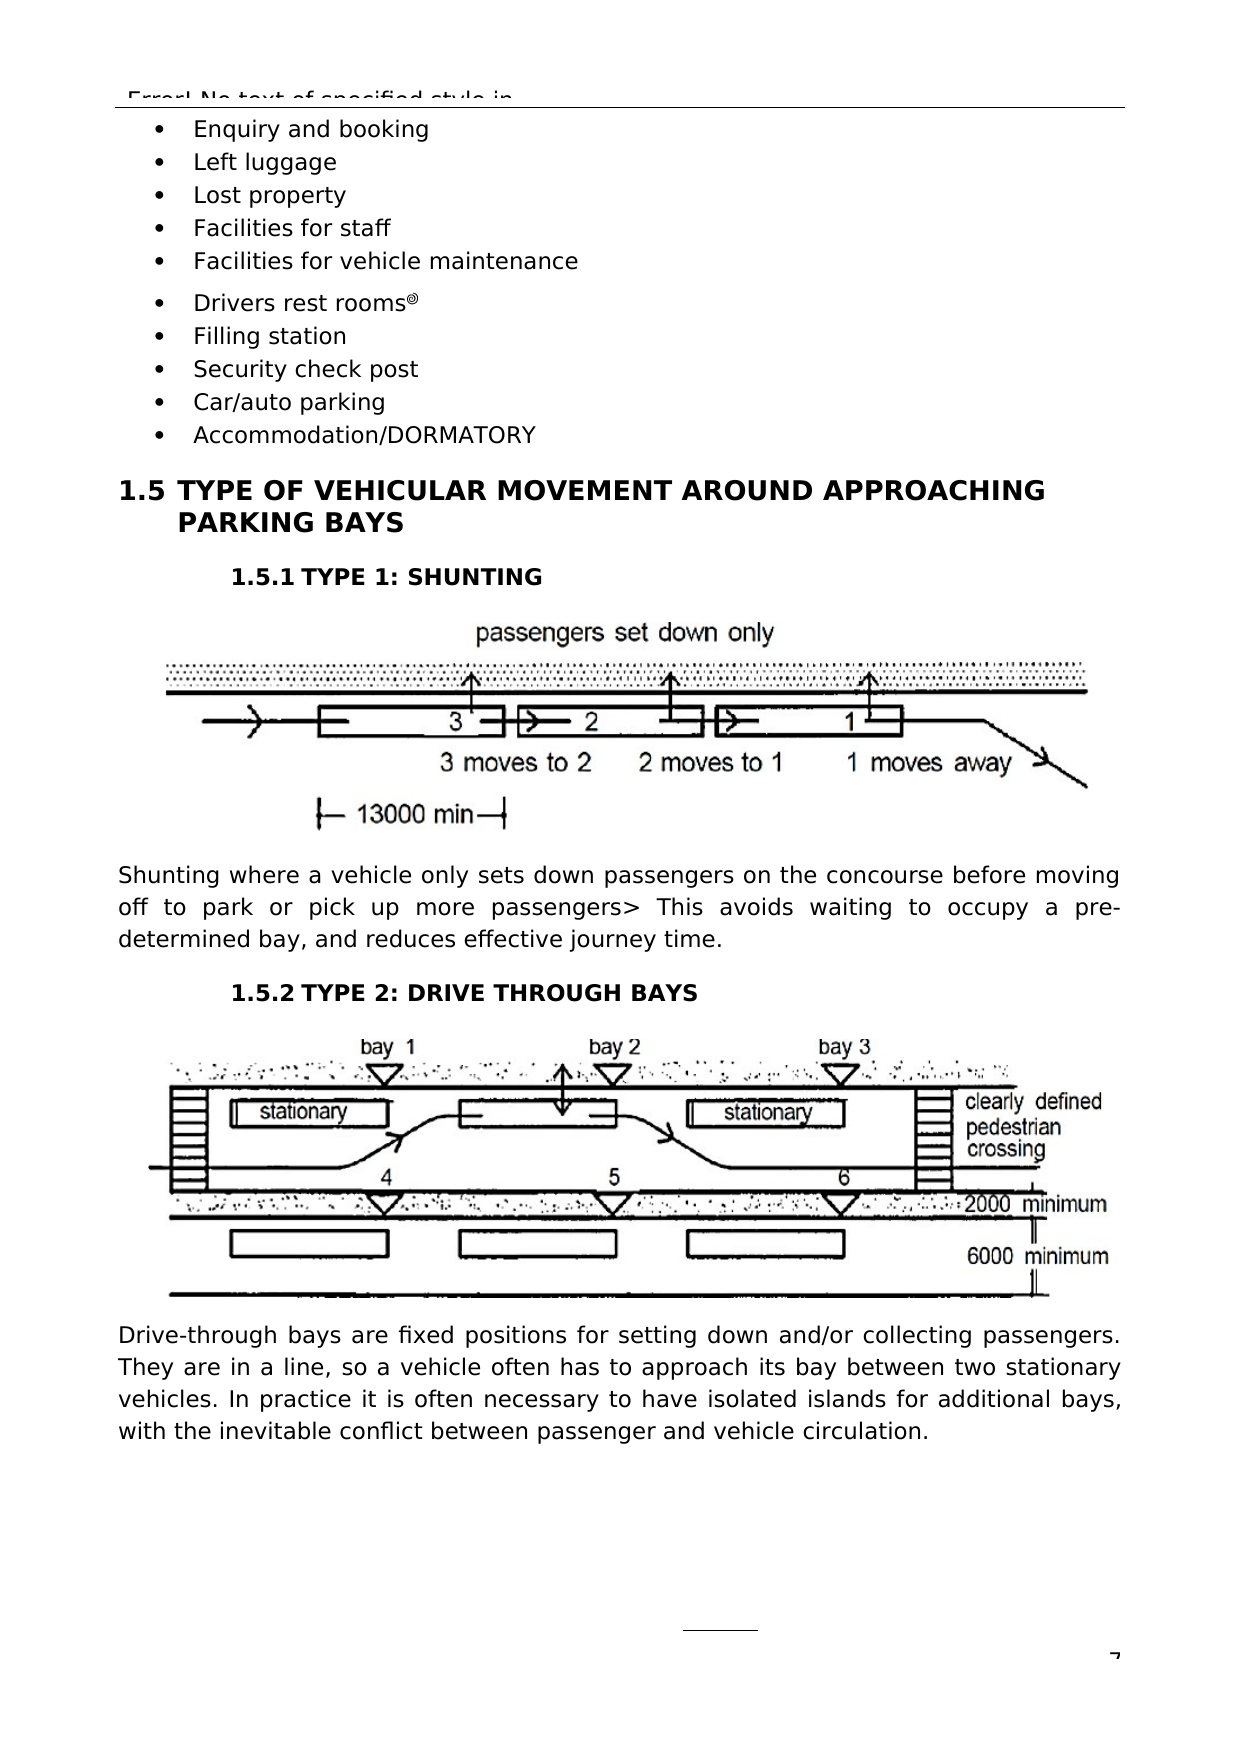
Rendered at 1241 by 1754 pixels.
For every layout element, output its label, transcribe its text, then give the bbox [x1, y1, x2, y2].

list Filling station [155, 323, 1232, 350]
list Car/auto parking [155, 389, 1232, 416]
list Security check post [155, 356, 1232, 383]
list Lost property [155, 182, 1232, 209]
subtitle TYPE 2: DRIVE THROUGH BAYS [230, 980, 1232, 1007]
text Shunting where a vehicle only sets down passengers on the concourse before moving off to park or pick up more passengers> This avoids waiting to occupy a pre-determined bay, and reduces effective journey time. [118, 862, 1122, 953]
list Enquiry and booking [155, 116, 1232, 143]
subtitle TYPE 1: SHUNTING [230, 564, 1232, 590]
subtitle TYPE OF VEHICULAR MOVEMENT AROUND APPROACHING PARKING BAYS [118, 475, 1087, 538]
list Accommodation/DORMATORY [155, 422, 1232, 448]
picture [148, 1039, 1109, 1298]
list Drivers rest rooms [155, 281, 1232, 317]
text Drive-through bays are fixed positions for setting down and/or collecting passengers. They are in a line, so a vehicle often has to approach its bay between two stationary vehicles. In practice it is often necessary to have isolated islands for additional bays, with the inevitable conflict between passenger and vehicle circulation. [118, 1322, 1122, 1444]
list Facilities for staff [155, 215, 1232, 242]
picture [165, 622, 1089, 831]
list Left luggage [155, 149, 1232, 176]
picture [406, 280, 431, 312]
list Facilities for vehicle maintenance [155, 248, 1232, 274]
